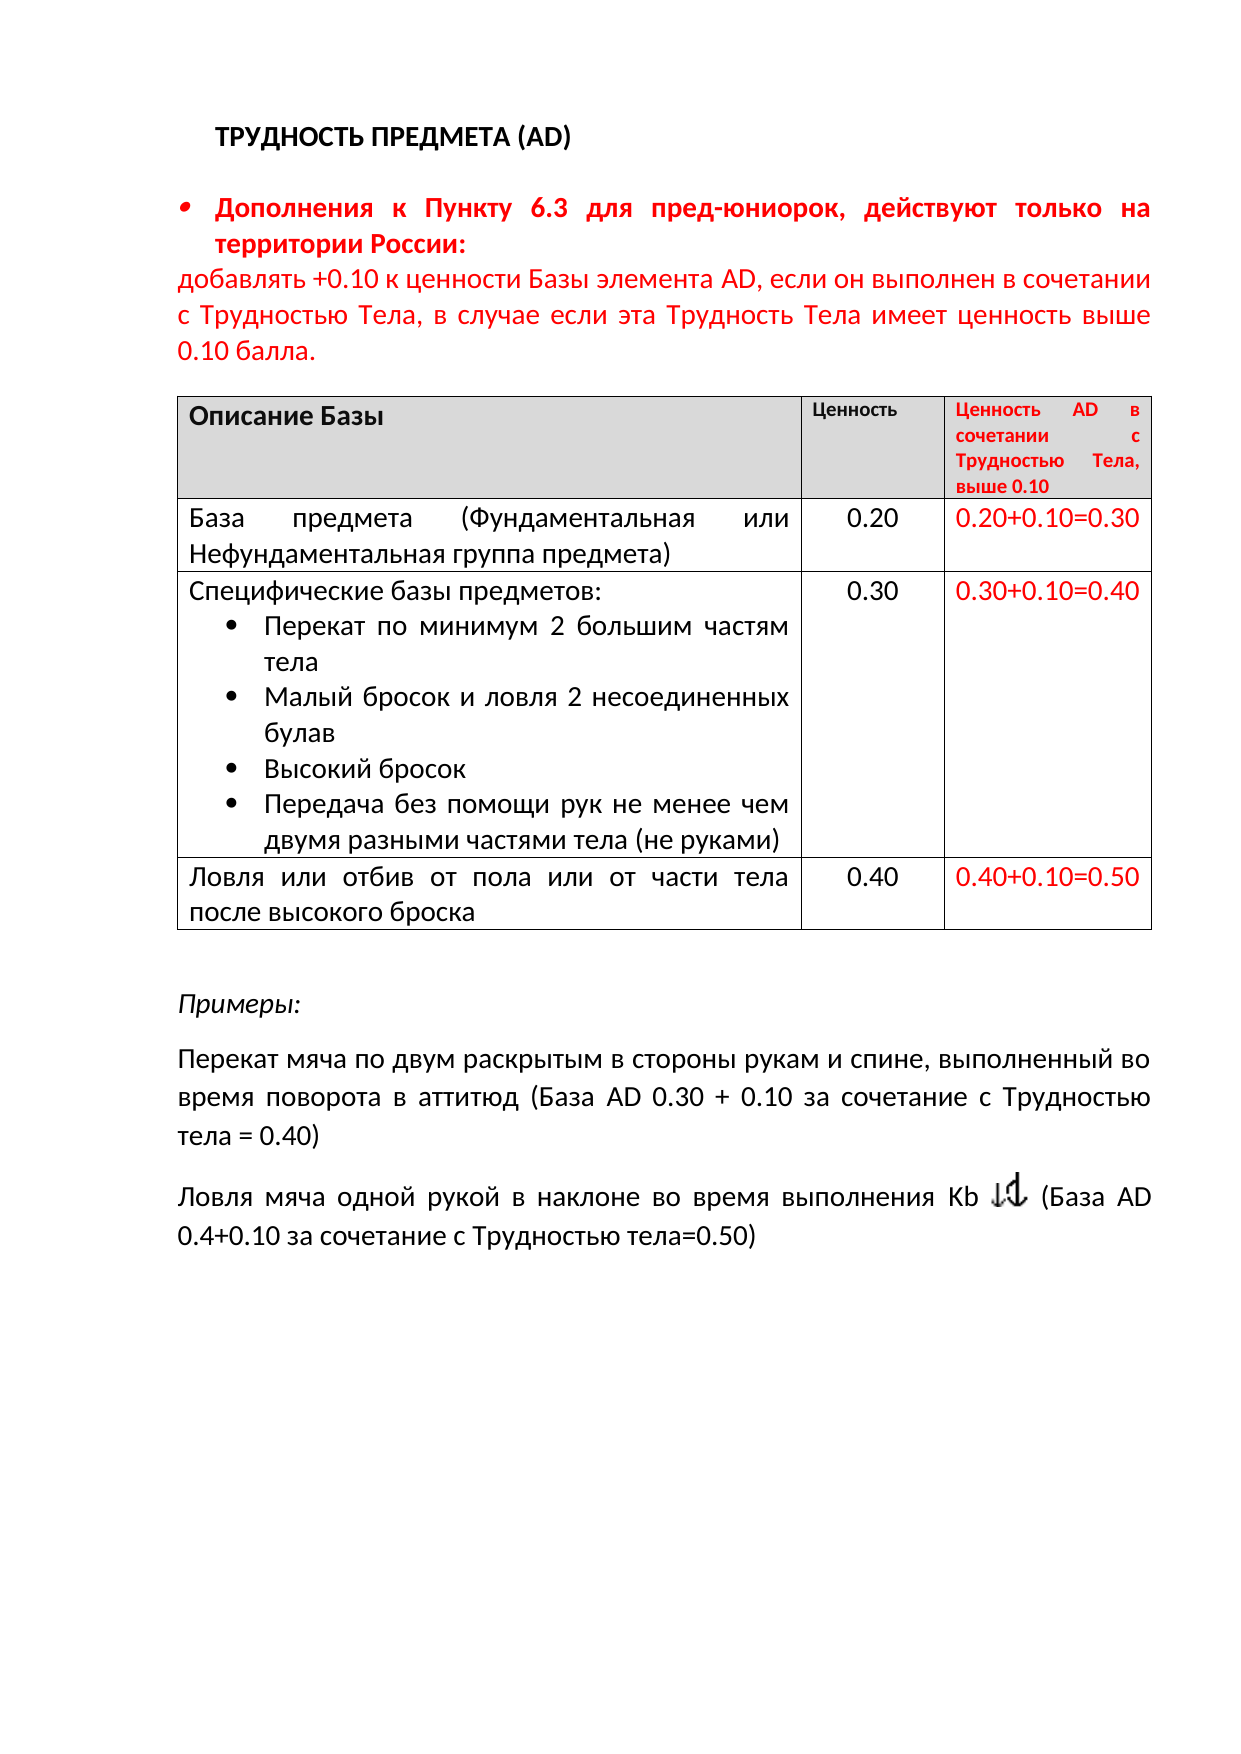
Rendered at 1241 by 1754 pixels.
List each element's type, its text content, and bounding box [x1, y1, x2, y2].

table_header Описание Базы [178, 397, 801, 498]
table_cell 0.40 [802, 858, 944, 929]
table_cell Специфические базы предметов: Перекат по минимум 2 большим частям тела Малый бросок и ловля 2 несоединенных булав Высокий бросок Передача без помощи рук не менее чем двумя разными частями тела (не руками) [178, 572, 801, 857]
table_cell 0.40+0.10=0.50 [945, 858, 1151, 929]
table_header Ценность [802, 397, 944, 498]
table_header Ценность AD в сочетании с Трудностью Тела, выше 0.10 [945, 397, 1151, 498]
text добавлять +0.10 к ценности Базы элемента AD, если он выполнен в сочетании с Трудностью Тела, в случае если эта Трудность Тела имеет ценность выше 0.10 балла. [177, 261, 1152, 367]
list Дополнения к Пункту 6.3 для пред-юниорок, действуют только на территории России: [177, 189, 1152, 261]
text ТРУДНОСТЬ ПРЕДМЕТА (AD) [215, 118, 1152, 154]
table_cell 0.20 [802, 499, 944, 571]
table_cell База предмета (Фундаментальная или Нефундаментальная группа предмета) [178, 499, 801, 571]
table_cell 0.30 [802, 572, 944, 857]
text Ловля мяча одной рукой в наклоне во время выполнения Kb (База AD 0.4+0.10 за сочетание с Трудностью тела=0.50) [177, 1172, 1152, 1252]
table_cell Ловля или отбив от пола или от части тела после высокого броска [178, 858, 801, 929]
table_cell 0.30+0.10=0.40 [945, 572, 1151, 857]
table_cell 0.20+0.10=0.30 [945, 499, 1151, 571]
text Примеры: [177, 985, 1152, 1021]
text Перекат мяча по двум раскрытым в стороны рукам и спине, выполненный во время поворота в аттитюд (База AD 0.30 + 0.10 за сочетание с Трудностью тела = 0.40) [177, 1040, 1152, 1153]
